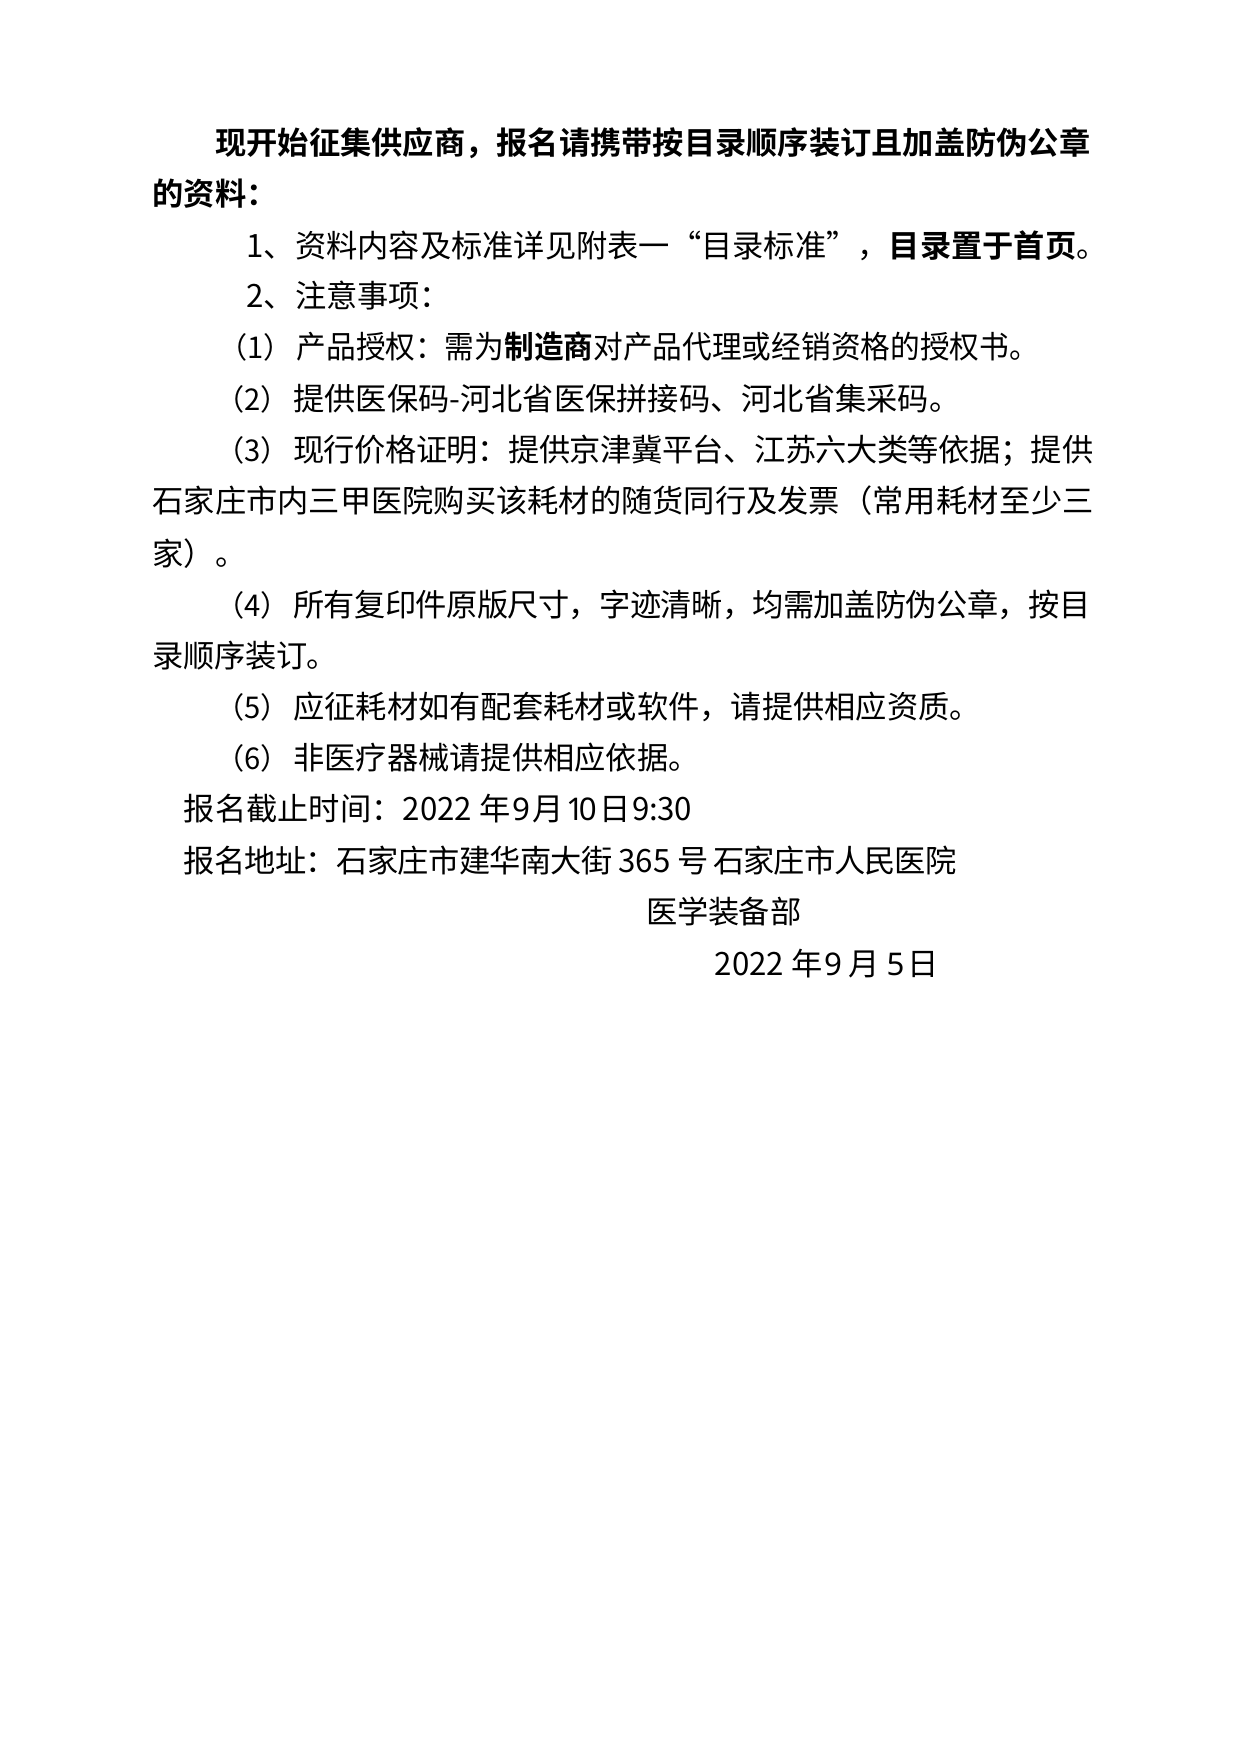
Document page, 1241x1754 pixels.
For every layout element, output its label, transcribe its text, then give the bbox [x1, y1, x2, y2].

list 产品授权：需为制造商对产品代理或经销资格的授权书。 [218, 323, 1188, 368]
list 提供医保码-河北省医保拼接码、河北省集采码。 [215, 374, 1188, 419]
text 2、注意事项： [246, 272, 1188, 317]
text 2022 年 9月 5 日 [58, 939, 967, 985]
list 现行价格证明：提供京津冀平台、江苏六大类等依据；提供石家庄市内三甲医院购买该耗材的随货同行及发票（常用耗材至少三家）。 [152, 425, 1094, 574]
list 应征耗材如有配套耗材或软件，请提供相应资质。 [215, 683, 1188, 728]
text 1、资料内容及标准详见附表一“目录标准”，目录置于首页。 [246, 221, 1188, 266]
text 报名地址：石家庄市建华南大街 365 号 石家庄市人民医院 [184, 836, 1028, 881]
text 现开始征集供应商，报名请携带按目录顺序装订且加盖防伪公章的资料： [152, 118, 1093, 214]
list 非医疗器械请提供相应依据。报名截止时间：2022 年 9 月 10 日 9:30 [184, 733, 715, 830]
text 医学装备部 [545, 887, 967, 933]
list 所有复印件原版尺寸，字迹清晰，均需加盖防伪公章，按目录顺序装订。 [152, 581, 1094, 677]
